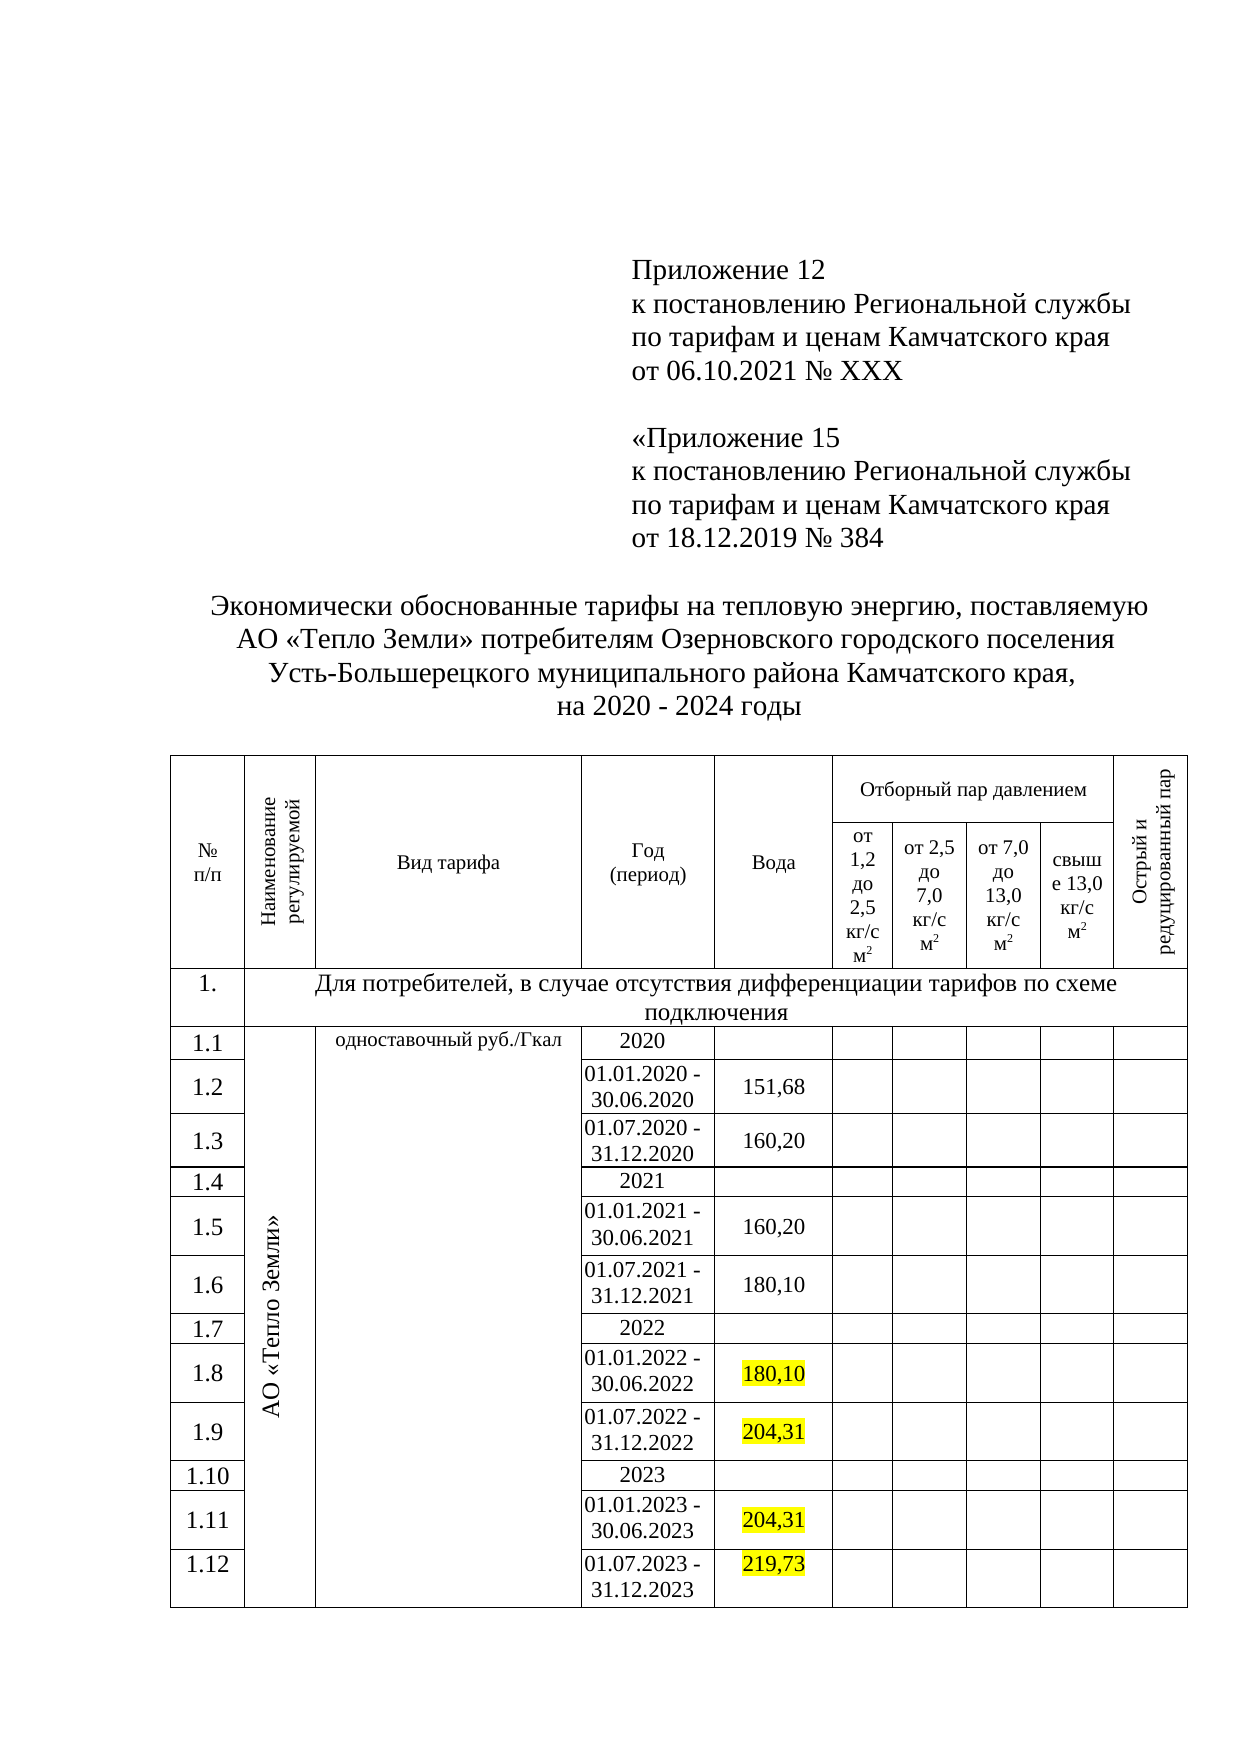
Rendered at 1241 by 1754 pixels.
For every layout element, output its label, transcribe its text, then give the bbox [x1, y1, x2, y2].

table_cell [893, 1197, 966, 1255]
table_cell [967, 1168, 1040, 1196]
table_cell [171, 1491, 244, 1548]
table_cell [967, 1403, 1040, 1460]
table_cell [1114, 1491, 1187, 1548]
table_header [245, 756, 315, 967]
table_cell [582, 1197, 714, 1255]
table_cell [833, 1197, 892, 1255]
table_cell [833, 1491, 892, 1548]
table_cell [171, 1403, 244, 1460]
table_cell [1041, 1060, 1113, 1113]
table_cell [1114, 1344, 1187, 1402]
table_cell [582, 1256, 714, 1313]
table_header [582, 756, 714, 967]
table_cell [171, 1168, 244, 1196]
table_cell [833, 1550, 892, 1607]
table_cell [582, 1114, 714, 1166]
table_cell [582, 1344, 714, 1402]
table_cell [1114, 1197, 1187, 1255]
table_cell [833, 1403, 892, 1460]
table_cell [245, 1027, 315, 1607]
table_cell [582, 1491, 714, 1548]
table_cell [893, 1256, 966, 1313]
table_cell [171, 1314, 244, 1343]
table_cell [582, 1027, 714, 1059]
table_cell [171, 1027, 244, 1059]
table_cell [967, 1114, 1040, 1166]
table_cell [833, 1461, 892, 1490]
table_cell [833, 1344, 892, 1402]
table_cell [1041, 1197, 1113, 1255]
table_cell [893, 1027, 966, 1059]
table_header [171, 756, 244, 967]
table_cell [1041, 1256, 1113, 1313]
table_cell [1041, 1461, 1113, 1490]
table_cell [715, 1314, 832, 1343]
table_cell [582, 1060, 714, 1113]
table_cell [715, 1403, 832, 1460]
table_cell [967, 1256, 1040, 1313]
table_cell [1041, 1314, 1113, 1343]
text АО «Тепло Земли» потребителям Озерновского городского поселения Усть-Большерецкого муниципального района Камчатского края, [162, 621, 1181, 688]
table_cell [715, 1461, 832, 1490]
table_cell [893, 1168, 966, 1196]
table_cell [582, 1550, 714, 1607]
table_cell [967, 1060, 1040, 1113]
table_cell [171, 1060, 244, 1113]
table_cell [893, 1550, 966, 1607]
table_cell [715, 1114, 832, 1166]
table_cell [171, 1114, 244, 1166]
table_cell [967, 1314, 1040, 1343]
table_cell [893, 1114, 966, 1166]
text на 2020 - 2024 годы [162, 688, 1181, 722]
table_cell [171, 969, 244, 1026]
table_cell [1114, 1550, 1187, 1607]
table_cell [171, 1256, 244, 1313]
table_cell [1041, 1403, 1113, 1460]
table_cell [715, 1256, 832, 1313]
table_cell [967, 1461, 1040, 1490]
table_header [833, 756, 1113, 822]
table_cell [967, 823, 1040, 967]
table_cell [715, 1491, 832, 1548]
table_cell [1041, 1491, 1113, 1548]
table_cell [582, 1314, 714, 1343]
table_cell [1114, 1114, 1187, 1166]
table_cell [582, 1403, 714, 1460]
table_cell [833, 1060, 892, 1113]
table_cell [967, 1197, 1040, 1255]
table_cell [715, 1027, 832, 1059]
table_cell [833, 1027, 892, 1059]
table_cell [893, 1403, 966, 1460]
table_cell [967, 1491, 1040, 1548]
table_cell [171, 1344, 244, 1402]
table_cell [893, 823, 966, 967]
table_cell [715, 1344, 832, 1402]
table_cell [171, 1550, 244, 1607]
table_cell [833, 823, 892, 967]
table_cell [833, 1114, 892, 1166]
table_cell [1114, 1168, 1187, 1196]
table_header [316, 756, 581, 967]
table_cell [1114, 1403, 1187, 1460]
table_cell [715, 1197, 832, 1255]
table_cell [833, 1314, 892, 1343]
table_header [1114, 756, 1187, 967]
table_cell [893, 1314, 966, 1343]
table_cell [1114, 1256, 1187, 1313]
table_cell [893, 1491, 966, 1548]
text Экономически обоснованные тарифы на тепловую энергию, поставляемую [162, 588, 1181, 621]
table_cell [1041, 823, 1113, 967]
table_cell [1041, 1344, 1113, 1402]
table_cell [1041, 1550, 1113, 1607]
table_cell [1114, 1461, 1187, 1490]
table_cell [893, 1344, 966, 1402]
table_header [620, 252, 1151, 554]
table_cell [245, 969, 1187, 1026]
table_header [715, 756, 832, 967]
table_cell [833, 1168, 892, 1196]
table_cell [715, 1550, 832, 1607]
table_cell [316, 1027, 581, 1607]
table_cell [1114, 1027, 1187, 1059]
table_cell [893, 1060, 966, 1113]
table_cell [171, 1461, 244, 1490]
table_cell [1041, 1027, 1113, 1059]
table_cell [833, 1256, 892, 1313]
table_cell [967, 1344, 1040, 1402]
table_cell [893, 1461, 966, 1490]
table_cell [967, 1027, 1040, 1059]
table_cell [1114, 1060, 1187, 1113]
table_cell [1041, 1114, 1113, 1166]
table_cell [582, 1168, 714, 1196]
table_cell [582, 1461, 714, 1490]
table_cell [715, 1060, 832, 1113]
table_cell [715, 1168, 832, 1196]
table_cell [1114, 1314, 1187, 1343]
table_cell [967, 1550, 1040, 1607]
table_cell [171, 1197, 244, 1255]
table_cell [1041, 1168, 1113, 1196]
